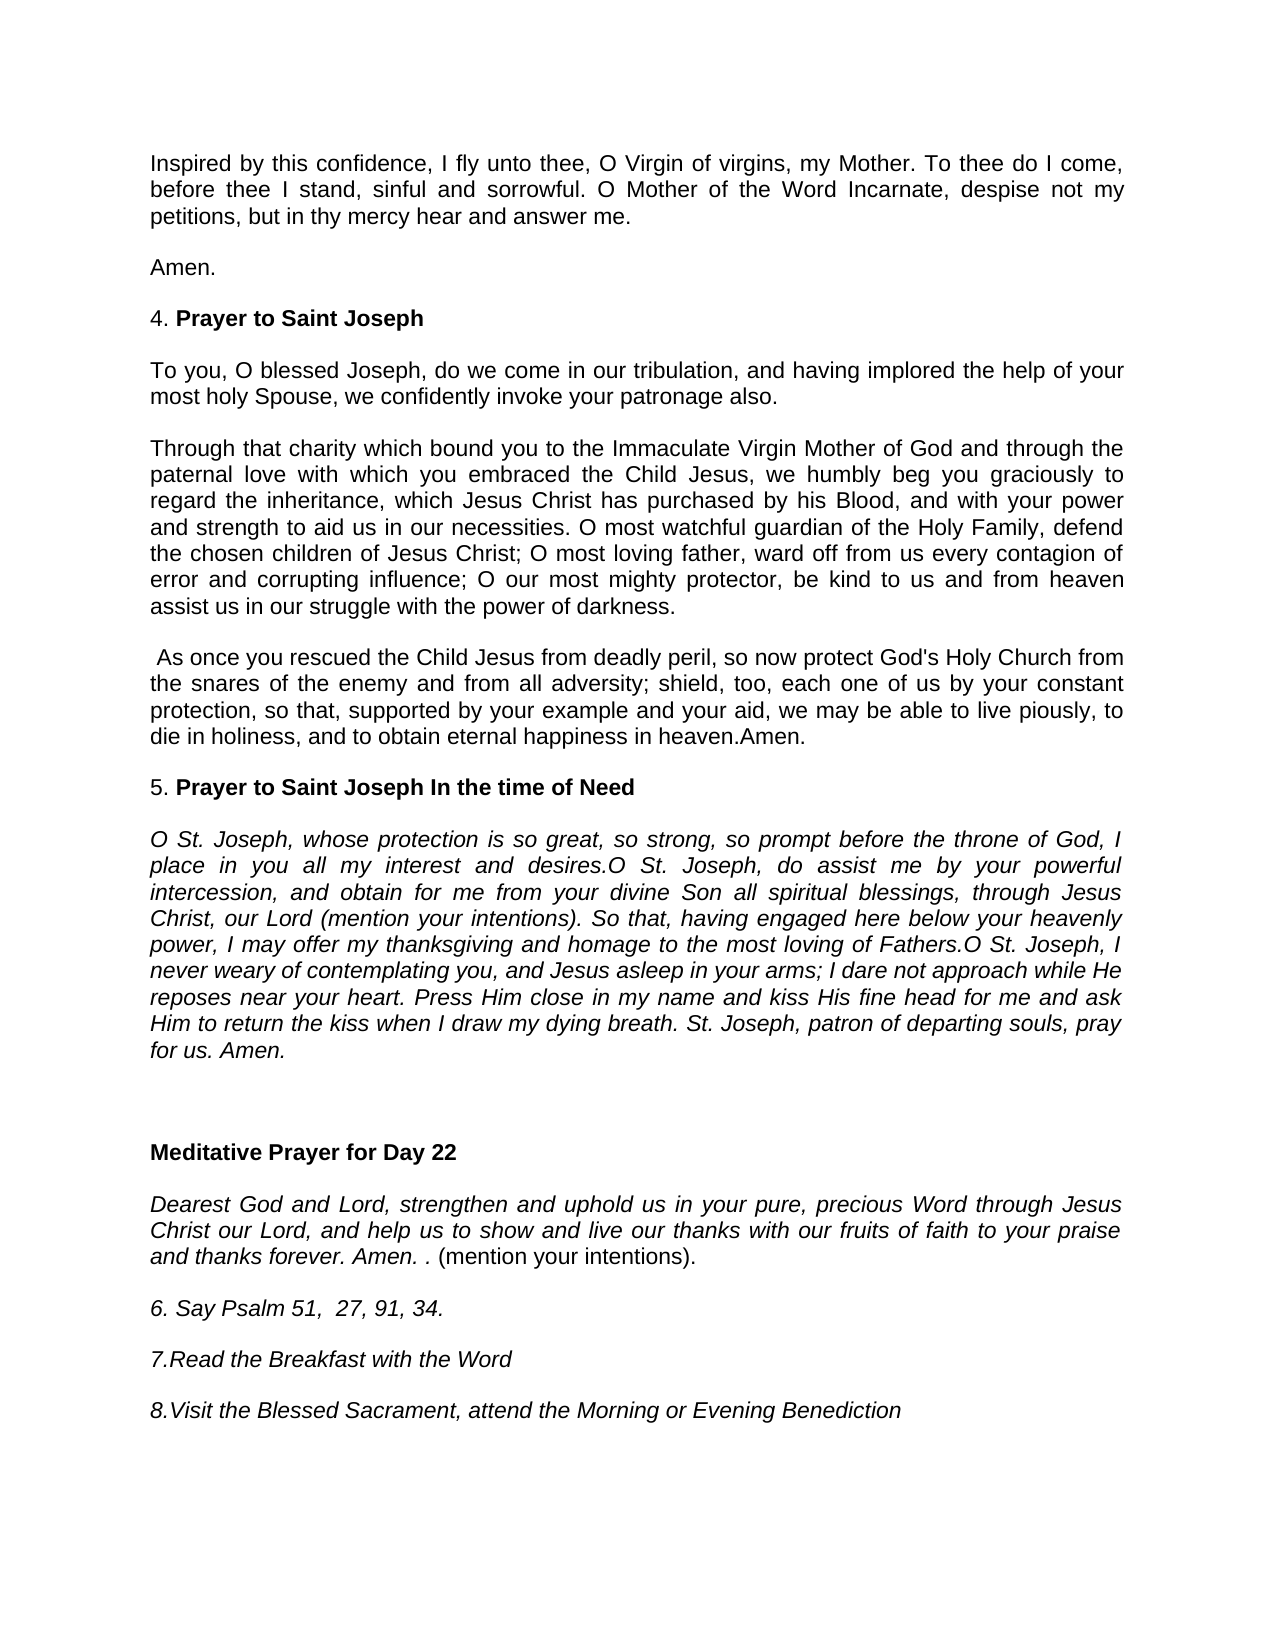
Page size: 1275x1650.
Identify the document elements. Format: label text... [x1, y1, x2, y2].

text Inspired by this confidence, I fly unto thee, O Virgin of virgins, my Mother. To thee do I come, before thee I stand, sinful and sorrowful. O Mother of the Word Incarnate, despise not my petitions, but in thy mercy hear and answer me. [150, 150, 1125, 229]
text 6. Say Psalm 51, 27, 91, 34. [150, 1295, 1125, 1321]
text To you, O blessed Joseph, do we come in our tribulation, and having implored the help of your most holy Spouse, we confidently invoke your patronage also. [150, 357, 1125, 409]
text 7.Read the Breakfast with the Word [150, 1346, 1125, 1372]
text Amen. [150, 254, 1125, 280]
text 8.Visit the Blessed Sacrament, attend the Morning or Evening Benediction [150, 1397, 1125, 1424]
text Through that charity which bound you to the Immaculate Virgin Mother of God and through the paternal love with which you embraced the Child Jesus, we humbly beg you graciously to regard the inheritance, which Jesus Christ has purchased by his Blood, and with your power and strength to aid us in our necessities. O most watchful guardian of the Holy Family, defend the chosen children of Jesus Christ; O most loving father, ward off from us every contagion of error and corrupting influence; O our most mighty protector, be kind to us and from heaven assist us in our struggle with the power of darkness. [150, 434, 1125, 619]
text O St. Joseph, whose protection is so great, so strong, so prompt before the throne of God, I place in you all my interest and desires.O St. Joseph, do assist me by your powerful intercession, and obtain for me from your divine Son all spiritual blessings, through Jesus Christ, our Lord (mention your intentions). So that, having engaged here below your heavenly power, I may offer my thanksgiving and homage to the most loving of Fathers.O St. Joseph, I never weary of contemplating you, and Jesus asleep in your arms; I dare not approach while He reposes near your heart. Press Him close in my name and kiss His fine head for me and ask Him to return the kiss when I draw my dying breath. St. Joseph, patron of departing souls, pray for us. Amen. [150, 826, 1125, 1063]
text 4. Prayer to Saint Joseph [150, 305, 1125, 332]
text Dearest God and Lord, strengthen and uphold us in your pure, precious Word through Jesus Christ our Lord, and help us to show and live our thanks with our fruits of faith to your praise and thanks forever. Amen. . (mention your intentions). [150, 1191, 1125, 1270]
text As once you rescued the Child Jesus from deadly peril, so now protect God's Holy Church from the snares of the enemy and from all adversity; shield, too, each one of us by your constant protection, so that, supported by your example and your aid, we may be able to live piously, to die in holiness, and to obtain eternal happiness in heaven.Amen. [150, 644, 1125, 749]
text Meditative Prayer for Day 22 [150, 1139, 1125, 1166]
text 5. Prayer to Saint Joseph In the time of Need [150, 774, 1125, 801]
